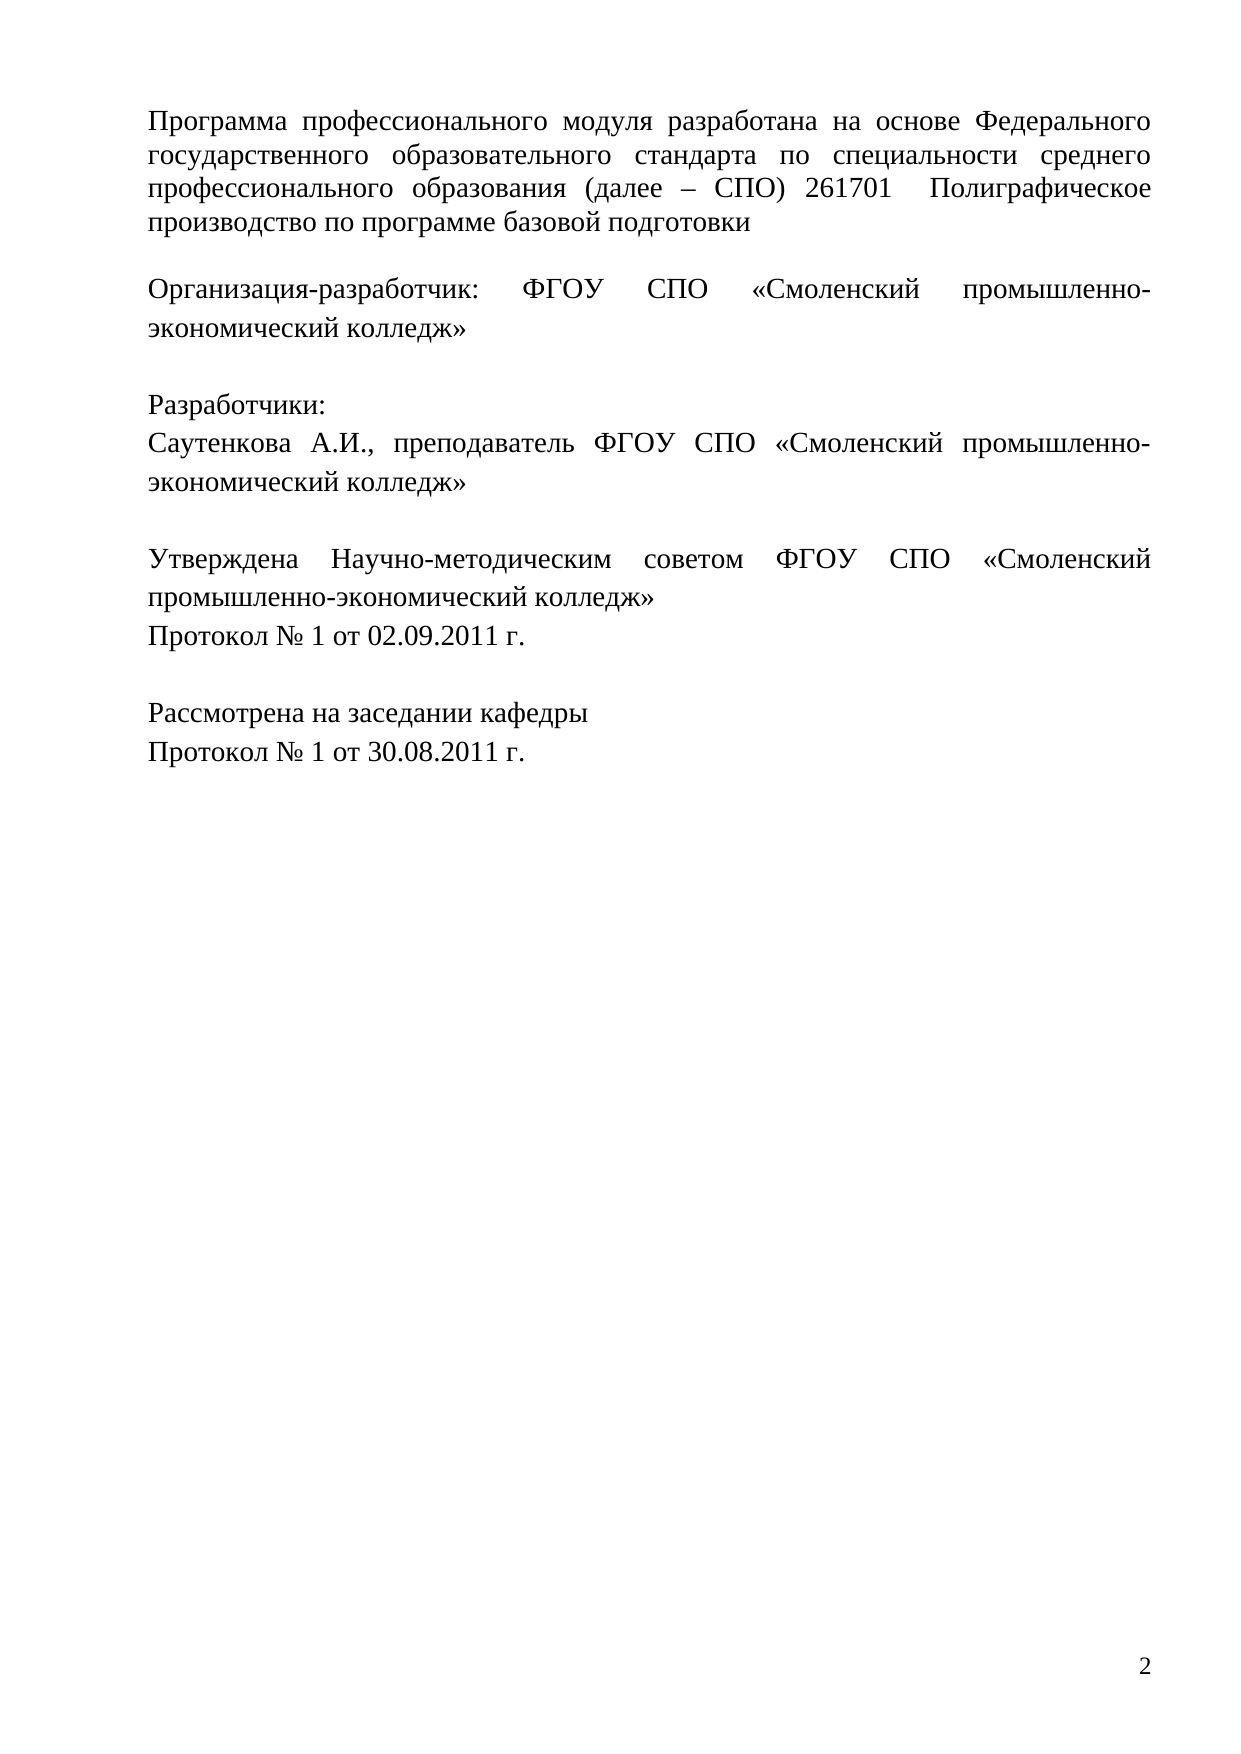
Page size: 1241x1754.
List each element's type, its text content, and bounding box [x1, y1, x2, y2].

text Протокол № 1 от 02.09.2011 г. [148, 618, 1152, 652]
text Разработчики: [148, 387, 1152, 420]
text Организация-разработчик: ФГОУ СПО «Смоленский промышленно-экономический колледж» [148, 271, 1152, 343]
text Саутенкова А.И., преподаватель ФГОУ СПО «Смоленский промышленно-экономический колледж» [148, 425, 1152, 497]
text Рассмотрена на заседании кафедры [148, 695, 1152, 729]
text Программа профессионального модуля разработана на основе Федерального государственного образовательного стандарта по специальности среднего профессионального образования (далее – СПО) 261701 Полиграфическое производство по программе базовой подготовки [148, 103, 1152, 238]
text Протокол № 1 от 30.08.2011 г. [148, 734, 1152, 767]
text Утверждена Научно-методическим советом ФГОУ СПО «Смоленский промышленно-экономический колледж» [148, 541, 1152, 613]
